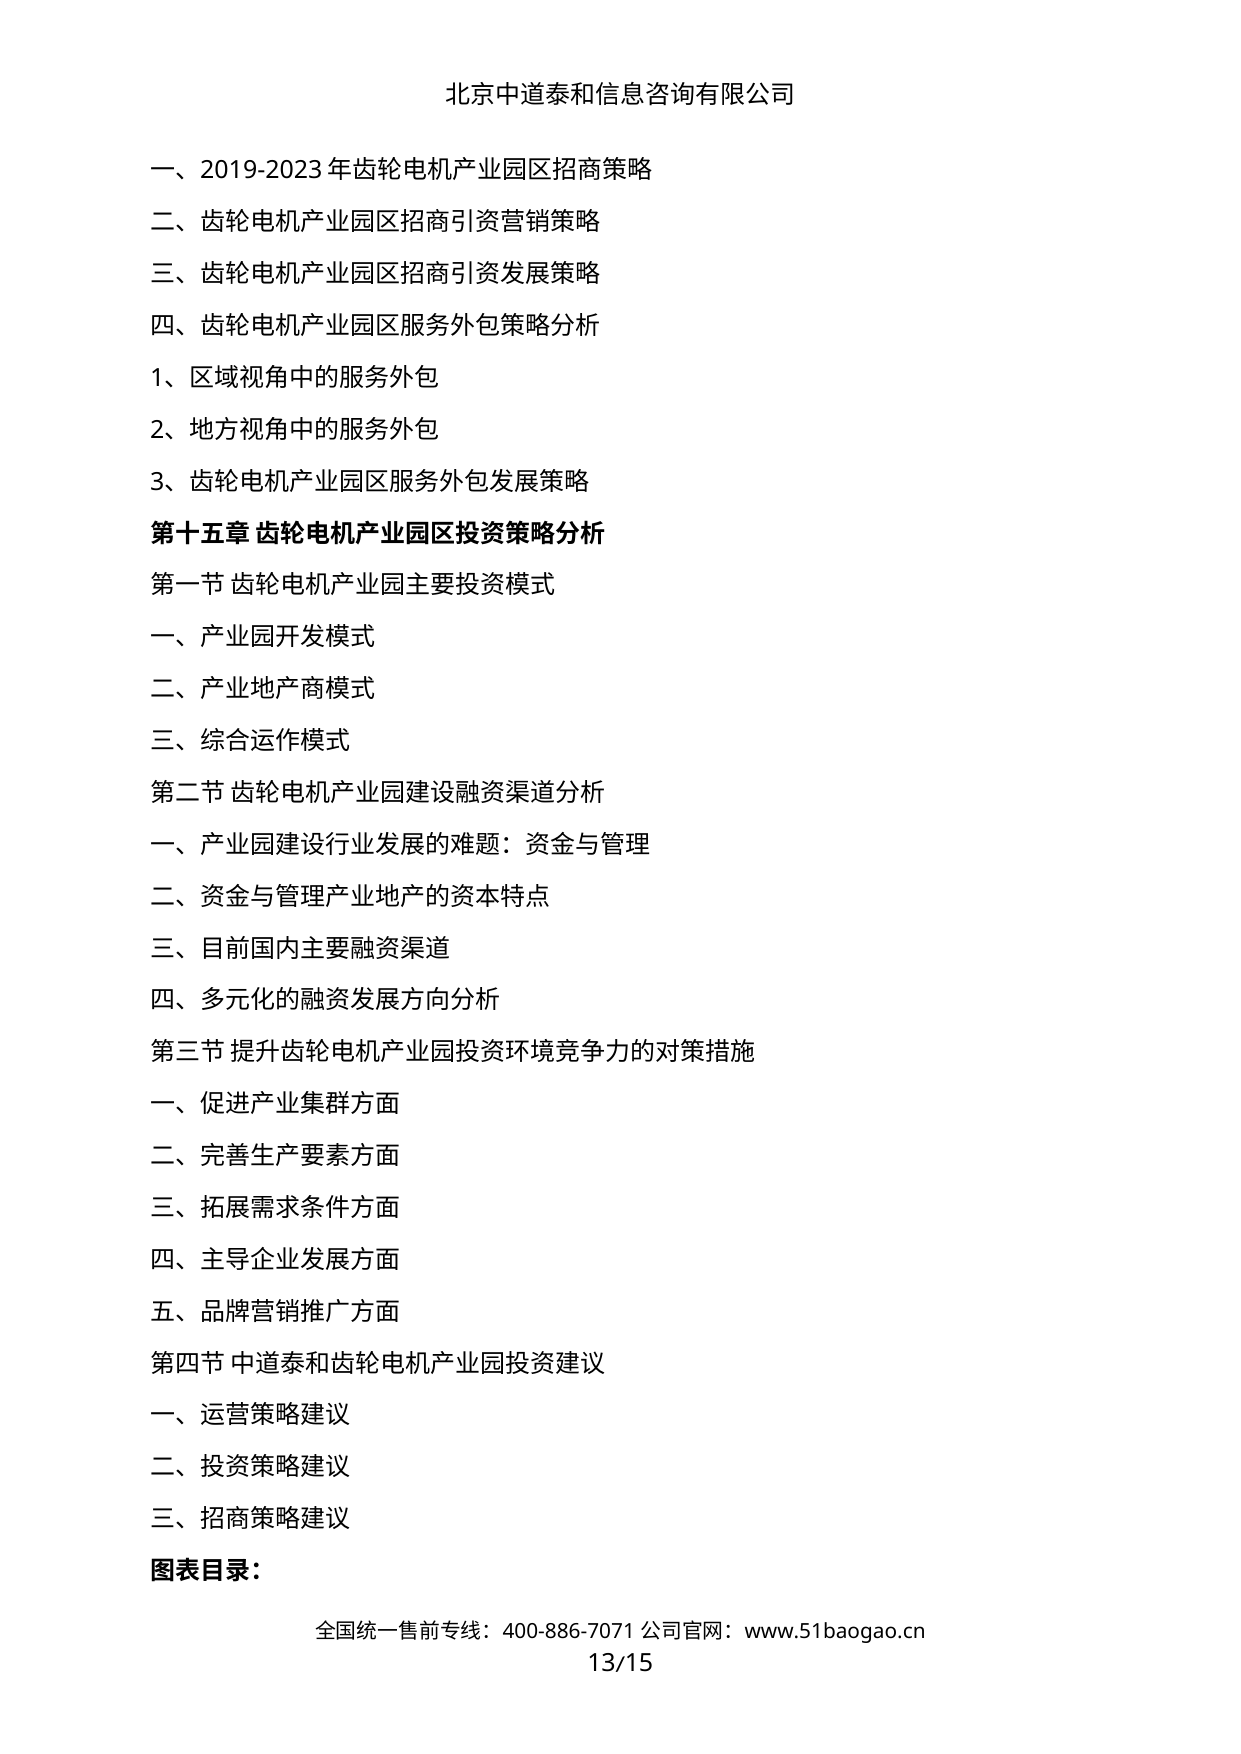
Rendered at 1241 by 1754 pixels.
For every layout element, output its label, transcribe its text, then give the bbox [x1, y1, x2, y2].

text 2、地方视角中的服务外包 [150, 409, 1090, 446]
text 一、产业园建设行业发展的难题：资金与管理 [150, 824, 1090, 861]
text 二、齿轮电机产业园区招商引资营销策略 [150, 202, 1090, 238]
text 四、齿轮电机产业园区服务外包策略分析 [150, 306, 1090, 342]
text 三、拓展需求条件方面 [150, 1187, 1090, 1224]
text 第四节 中道泰和齿轮电机产业园投资建议 [150, 1343, 1090, 1379]
text 二、完善生产要素方面 [150, 1136, 1090, 1172]
text 第十五章 齿轮电机产业园区投资策略分析 [150, 513, 1090, 549]
text 二、产业地产商模式 [150, 669, 1090, 705]
text 三、招商策略建议 [150, 1499, 1090, 1535]
text 1、区域视角中的服务外包 [150, 357, 1090, 394]
text 五、品牌营销推广方面 [150, 1291, 1090, 1327]
text 一、运营策略建议 [150, 1395, 1090, 1431]
text 四、主导企业发展方面 [150, 1239, 1090, 1276]
text 二、投资策略建议 [150, 1447, 1090, 1483]
text 四、多元化的融资发展方向分析 [150, 980, 1090, 1016]
text 第三节 提升齿轮电机产业园投资环境竞争力的对策措施 [150, 1032, 1090, 1068]
text 第二节 齿轮电机产业园建设融资渠道分析 [150, 772, 1090, 809]
text 三、齿轮电机产业园区招商引资发展策略 [150, 254, 1090, 290]
text 一、产业园开发模式 [150, 617, 1090, 653]
text 一、促进产业集群方面 [150, 1084, 1090, 1120]
text 图表目录： [150, 1551, 1090, 1587]
text 第一节 齿轮电机产业园主要投资模式 [150, 565, 1090, 601]
text 3、齿轮电机产业园区服务外包发展策略 [150, 461, 1090, 497]
text 一、2019-2023年齿轮电机产业园区招商策略 [150, 150, 1090, 186]
text 三、目前国内主要融资渠道 [150, 928, 1090, 964]
text 三、综合运作模式 [150, 721, 1090, 757]
text 二、资金与管理产业地产的资本特点 [150, 876, 1090, 912]
